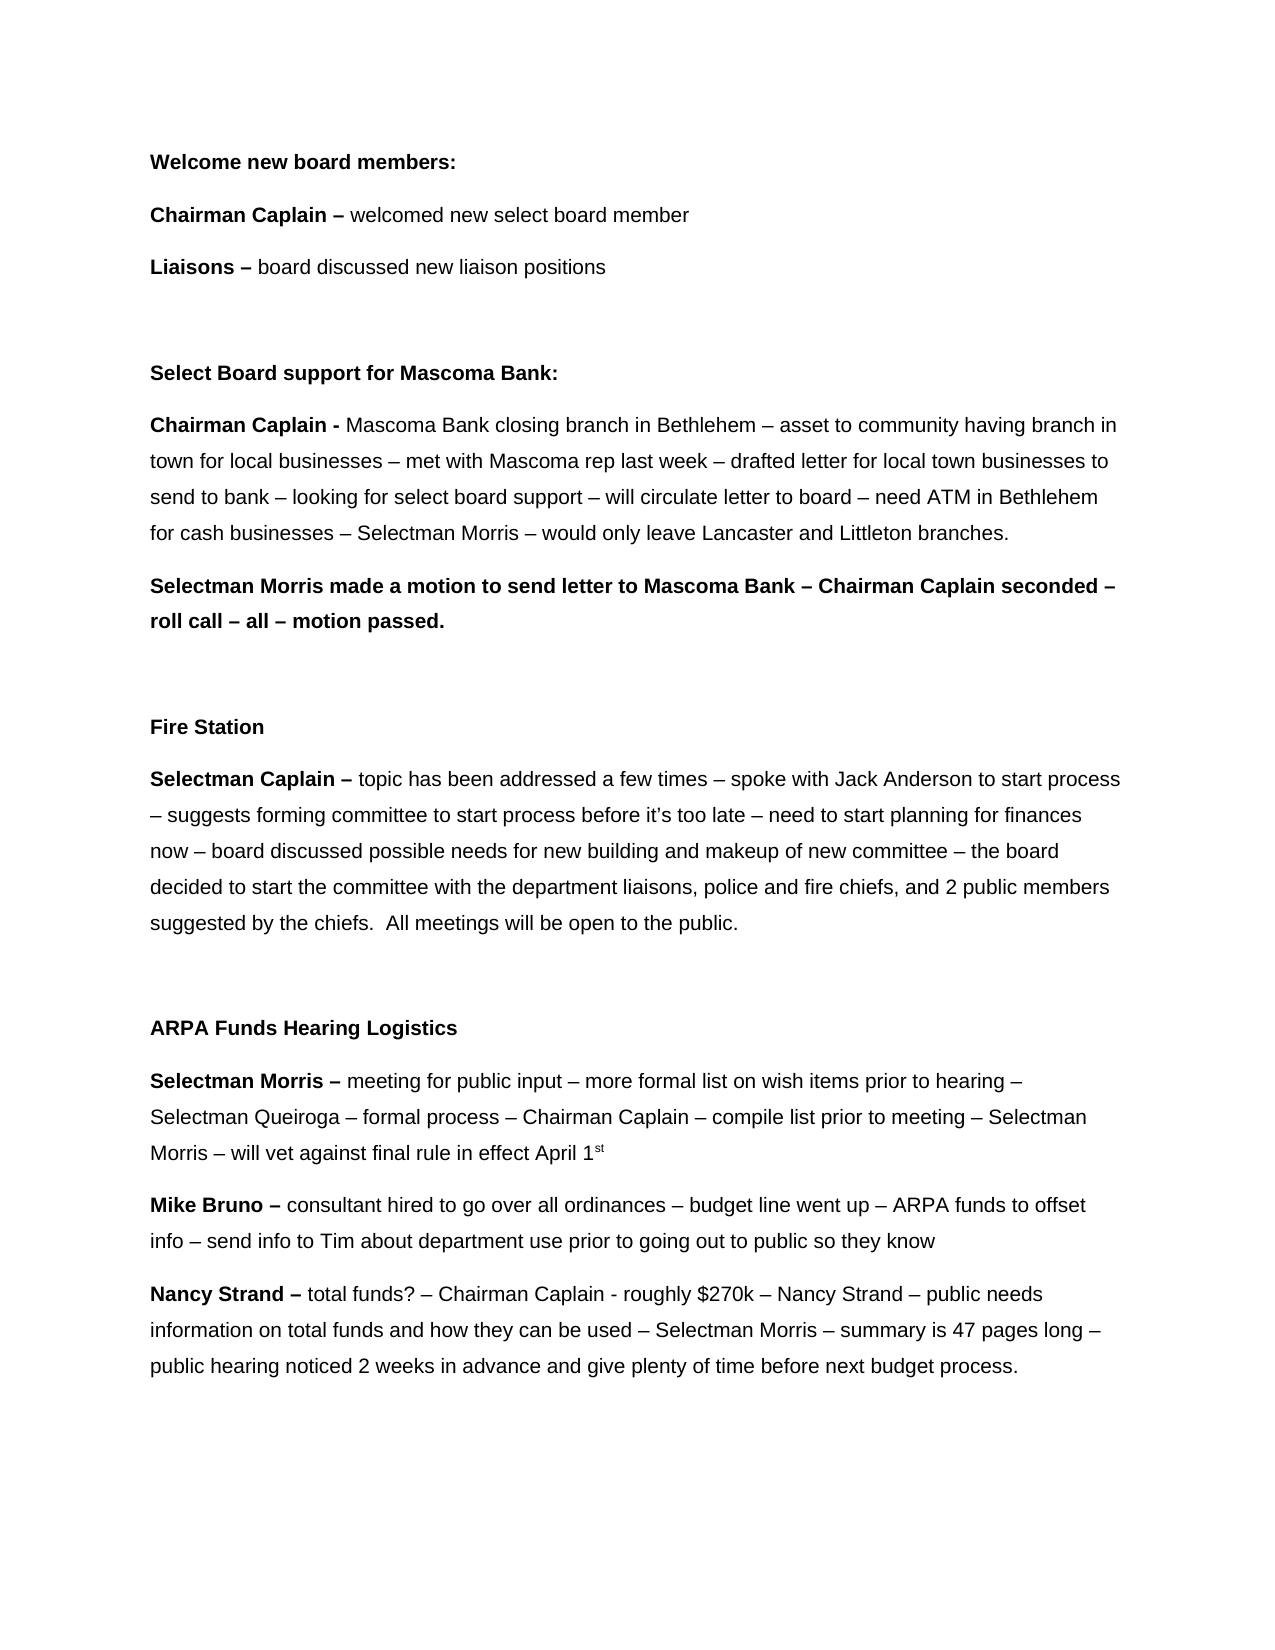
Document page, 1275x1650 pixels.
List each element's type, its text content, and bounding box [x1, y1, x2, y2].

text Select Board support for Mascoma Bank: [150, 360, 1125, 384]
text Chairman Caplain – welcomed new select board member [150, 203, 1125, 227]
text Selectman Morris – meeting for public input – more formal list on wish items prior to hearing – Selectman Queiroga – formal process – Chairman Caplain – compile list prior to meeting – Selectman Morris – will vet against final rule in effect April 1st [150, 1069, 1125, 1164]
text Selectman Morris made a motion to send letter to Mascoma Bank – Chairman Caplain seconded – roll call – all – motion passed. [150, 573, 1125, 633]
text Selectman Caplain – topic has been addressed a few times – spoke with Jack Anderson to start process – suggests forming committee to start process before it’s too late – need to start planning for finances now – board discussed possible needs for new building and makeup of new committee – the board decided to start the committee with the department liaisons, police and fire chiefs, and 2 public members suggested by the chiefs. All meetings will be open to the public. [150, 767, 1125, 935]
text Welcome new board members: [150, 150, 1125, 174]
text Chairman Caplain - Mascoma Bank closing branch in Bethlehem – asset to community having branch in town for local businesses – met with Mascoma rep last week – drafted letter for local town businesses to send to bank – looking for select board support – will circulate letter to board – need ATM in Bethlehem for cash businesses – Selectman Morris – would only leave Lancaster and Littleton branches. [150, 413, 1125, 545]
text ARPA Funds Hearing Logistics [150, 1016, 1125, 1040]
text Liaisons – board discussed new liaison positions [150, 255, 1125, 279]
text Fire Station [150, 714, 1125, 738]
text Nancy Strand – total funds? – Chairman Caplain - roughly $270k – Nancy Strand – public needs information on total funds and how they can be used – Selectman Morris – summary is 47 pages long – public hearing noticed 2 weeks in advance and give plenty of time before next budget process. [150, 1282, 1125, 1378]
text Mike Bruno – consultant hired to go over all ordinances – budget line went up – ARPA funds to offset info – send info to Tim about department use prior to going out to public so they know [150, 1193, 1125, 1253]
